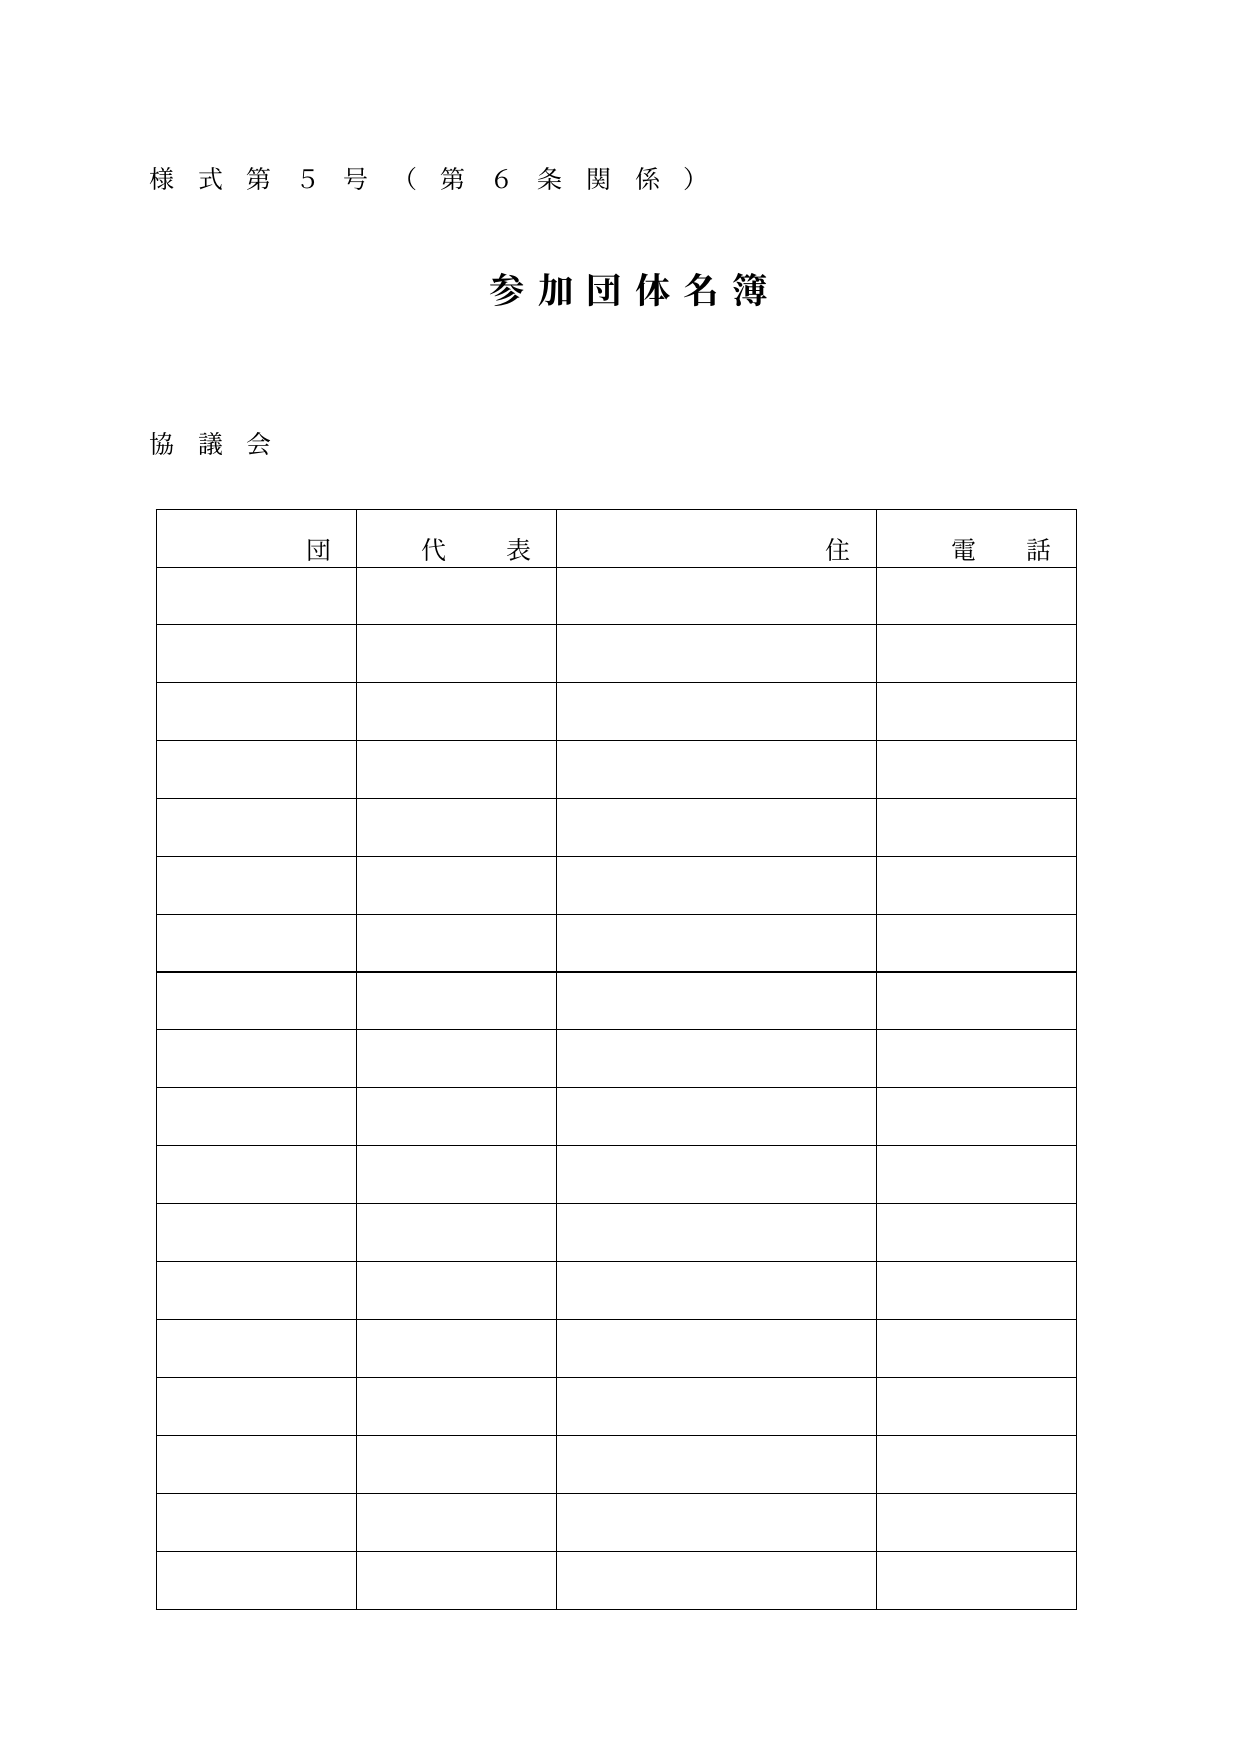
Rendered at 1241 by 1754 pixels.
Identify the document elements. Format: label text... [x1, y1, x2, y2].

table_cell [357, 741, 556, 798]
table_header 電 話 番 号 [877, 510, 1076, 567]
text 協議会 [149, 377, 1120, 465]
table_cell [157, 1262, 356, 1319]
table_cell [357, 1262, 556, 1319]
table_cell [357, 1204, 556, 1261]
table_cell [157, 973, 356, 1029]
text 様式第５号（第６条関係） [149, 156, 1120, 200]
table_cell [357, 625, 556, 682]
table_cell [557, 1204, 876, 1261]
table_cell [557, 1146, 876, 1203]
table_cell [557, 1320, 876, 1377]
table_cell [157, 625, 356, 682]
table_cell [357, 1436, 556, 1493]
table_cell [357, 1552, 556, 1608]
table_cell [157, 915, 356, 971]
table_cell [877, 1088, 1076, 1145]
table_cell [157, 741, 356, 798]
table_cell [357, 973, 556, 1029]
table_cell [877, 1378, 1076, 1435]
table_cell [157, 683, 356, 740]
table_header 代 表 者 名 [357, 510, 556, 567]
table_cell [877, 1146, 1076, 1203]
table_cell [357, 1146, 556, 1203]
table_cell [157, 1030, 356, 1087]
table_cell [877, 1320, 1076, 1377]
table_cell [877, 1494, 1076, 1551]
table_cell [877, 683, 1076, 740]
table_cell [157, 857, 356, 913]
table_cell [877, 857, 1076, 913]
table_cell [357, 857, 556, 913]
table_cell [557, 568, 876, 624]
table_cell [557, 1436, 876, 1493]
table_cell [357, 683, 556, 740]
table_cell [157, 799, 356, 856]
table_cell [557, 857, 876, 913]
table_cell [357, 915, 556, 971]
table_cell [557, 683, 876, 740]
table_cell [157, 1088, 356, 1145]
table_cell [877, 625, 1076, 682]
table_cell [877, 1204, 1076, 1261]
table_cell [157, 1494, 356, 1551]
table_cell [357, 1378, 556, 1435]
table_cell [157, 1146, 356, 1203]
table_cell [157, 1204, 356, 1261]
table_cell [357, 568, 556, 624]
table_cell [557, 1494, 876, 1551]
table_cell [877, 568, 1076, 624]
table_cell [557, 1378, 876, 1435]
table_header 団 体 名 [157, 510, 356, 567]
table_cell [557, 741, 876, 798]
table_cell [157, 1320, 356, 1377]
table_cell [157, 568, 356, 624]
table_cell [157, 1552, 356, 1608]
table_cell [877, 1552, 1076, 1608]
table_cell [357, 1320, 556, 1377]
table_header 住 所 [557, 510, 876, 567]
table_cell [557, 915, 876, 971]
table_cell [357, 1030, 556, 1087]
table_cell [557, 1030, 876, 1087]
table_cell [357, 1494, 556, 1551]
table_cell [357, 1088, 556, 1145]
table_cell [557, 799, 876, 856]
table_cell [157, 1436, 356, 1493]
text 参加団体名簿 [149, 244, 1120, 332]
table_cell [557, 625, 876, 682]
table_cell [557, 973, 876, 1029]
table_cell [877, 915, 1076, 971]
table_cell [877, 1030, 1076, 1087]
table_cell [877, 1436, 1076, 1493]
table_cell [557, 1088, 876, 1145]
table_cell [357, 799, 556, 856]
table_cell [157, 1378, 356, 1435]
table_cell [557, 1262, 876, 1319]
table_cell [877, 1262, 1076, 1319]
table_cell [877, 741, 1076, 798]
table_cell [557, 1552, 876, 1608]
table_cell [877, 799, 1076, 856]
table_cell [877, 973, 1076, 1029]
